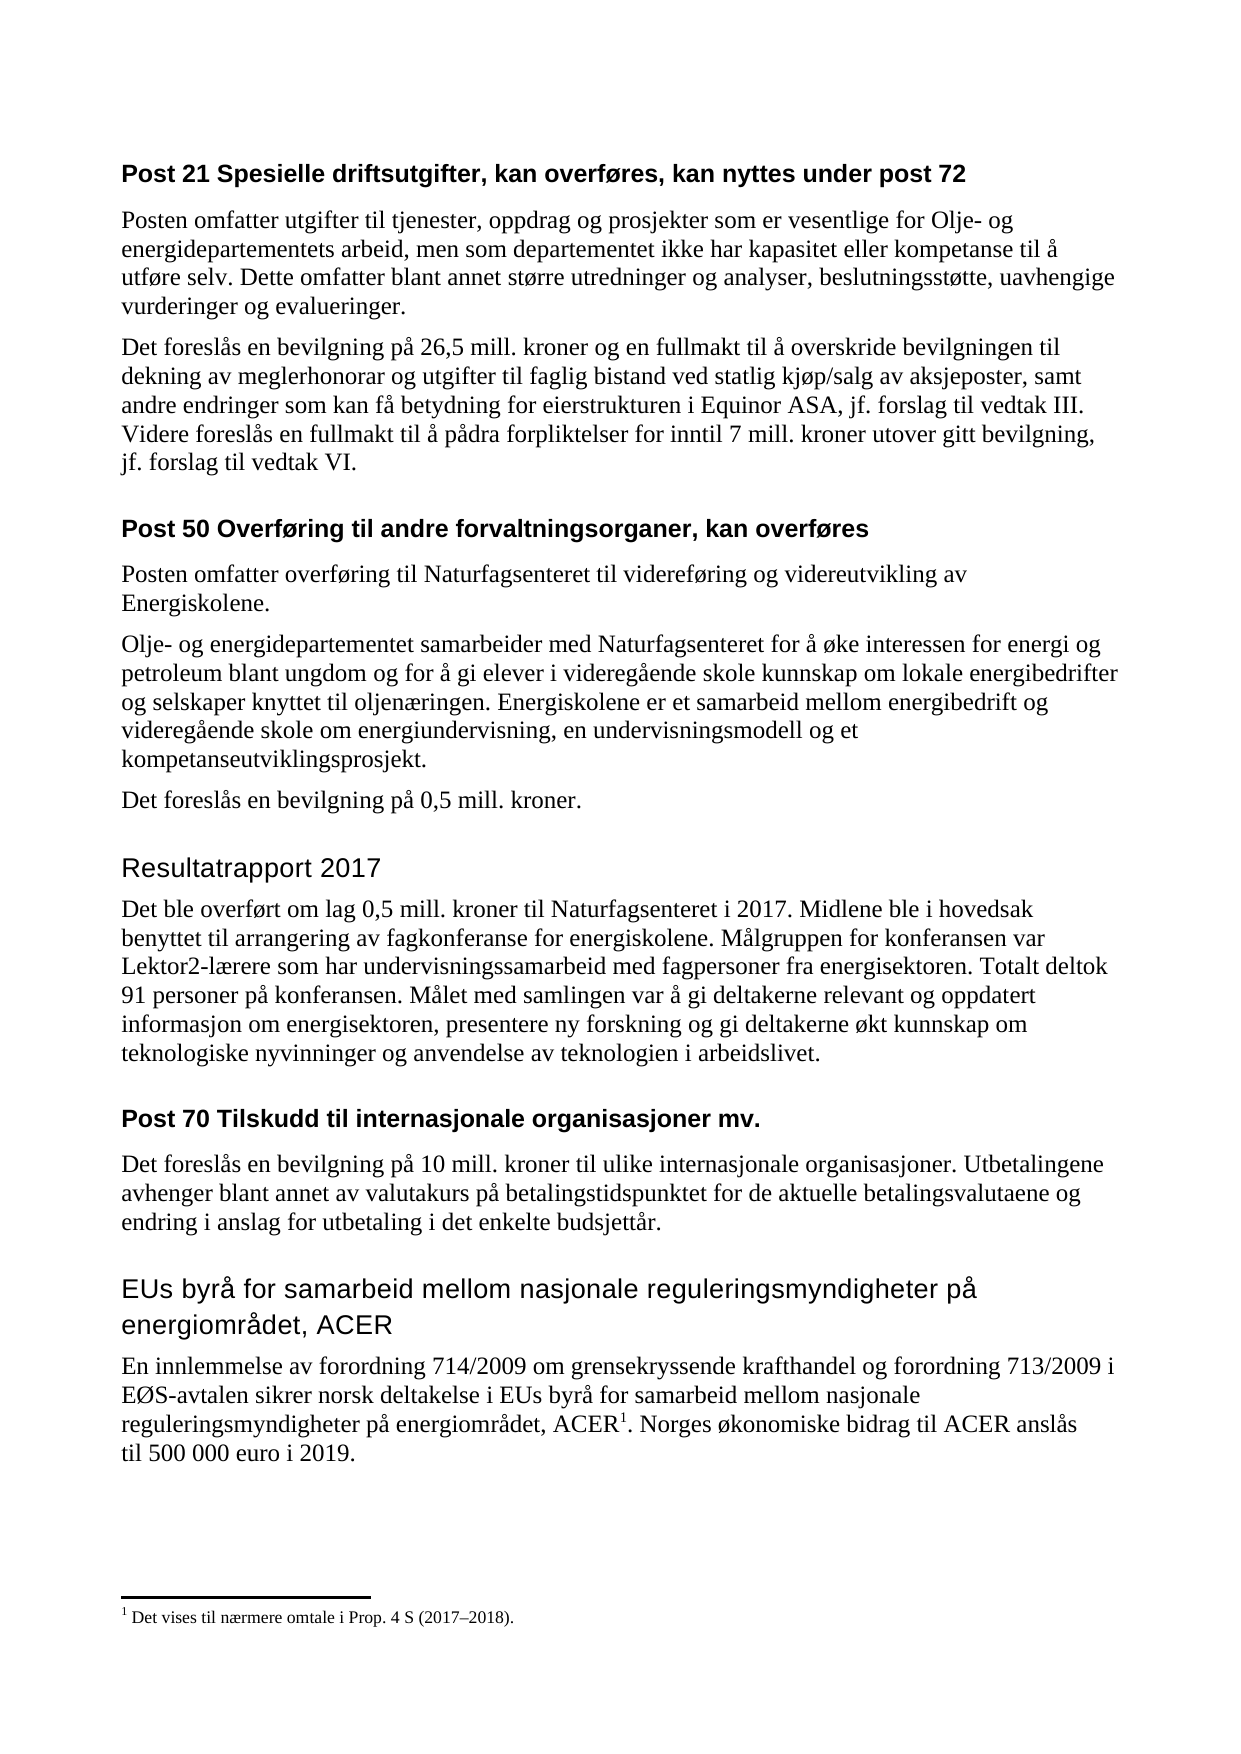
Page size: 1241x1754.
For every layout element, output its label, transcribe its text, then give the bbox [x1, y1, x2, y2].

text Det foreslås en bevilgning på 0,5 mill. kroner. [121, 786, 1119, 814]
text Post 21 Spesielle driftsutgifter, kan overføres, kan nyttes under post 72 [121, 159, 1119, 188]
text Post 70 Tilskudd til internasjonale organisasjoner mv. [121, 1104, 1119, 1133]
text Det foreslås en bevilgning på 26,5 mill. kroner og en fullmakt til å overskride bevilgningen til dekning av meglerhonorar og utgifter til faglig bistand ved statlig kjøp/salg av aksjeposter, samt andre endringer som kan få betydning for eierstrukturen i Equinor ASA, jf. forslag til vedtak III. Videre foreslås en fullmakt til å pådra forpliktelser for inntil 7 mill. kroner utover gitt bevilgning, jf. forslag til vedtak VI. [121, 332, 1119, 476]
text Det foreslås en bevilgning på 10 mill. kroner til ulike internasjonale organisasjoner. Utbetalingene avhenger blant annet av valutakurs på betalingstidspunktet for de aktuelle betalingsvalutaene og endring i anslag for utbetaling i det enkelte budsjettår. [121, 1149, 1119, 1236]
text Olje- og energidepartementet samarbeider med Naturfagsenteret for å øke interessen for energi og petroleum blant ungdom og for å gi elever i videregående skole kunnskap om lokale energibedrifter og selskaper knyttet til oljenæringen. Energiskolene er et samarbeid mellom energibedrift og videregående skole om energiundervisning, en undervisningsmodell og et kompetanseutviklingsprosjekt. [121, 629, 1119, 773]
text Posten omfatter overføring til Naturfagsenteret til videreføring og videreutvikling av Energiskolene. [121, 559, 1119, 617]
text Post 50 Overføring til andre forvaltningsorganer, kan overføres [121, 514, 1119, 542]
text EUs byrå for samarbeid mellom nasjonale reguleringsmyndigheter på energiområdet, ACER [121, 1273, 1119, 1340]
text En innlemmelse av forordning 714/2009 om grensekryssende krafthandel og forordning 713/2009 i EØS-avtalen sikrer norsk deltakelse i EUs byrå for samarbeid mellom nasjonale reguleringsmyndigheter på energiområdet, ACER. Norges økonomiske bidrag til ACER anslås til 500 000 euro i 2019. [121, 1351, 1119, 1466]
text Resultatrapport 2017 [121, 852, 1119, 883]
text Det ble overført om lag 0,5 mill. kroner til Naturfagsenteret i 2017. Midlene ble i hovedsak benyttet til arrangering av fagkonferanse for energiskolene. Målgruppen for konferansen var Lektor2-lærere som har undervisningssamarbeid med fagpersoner fra energisektoren. Totalt deltok 91 personer på konferansen. Målet med samlingen var å gi deltakerne relevant og oppdatert informasjon om energisektoren, presentere ny forskning og gi deltakerne økt kunnskap om teknologiske nyvinninger og anvendelse av teknologien i arbeidslivet. [121, 894, 1119, 1066]
text Posten omfatter utgifter til tjenester, oppdrag og prosjekter som er vesentlige for Olje- og energidepartementets arbeid, men som departementet ikke har kapasitet eller kompetanse til å utføre selv. Dette omfatter blant annet større utredninger og analyser, beslutningsstøtte, uavhengige vurderinger og evalueringer. [121, 205, 1119, 320]
